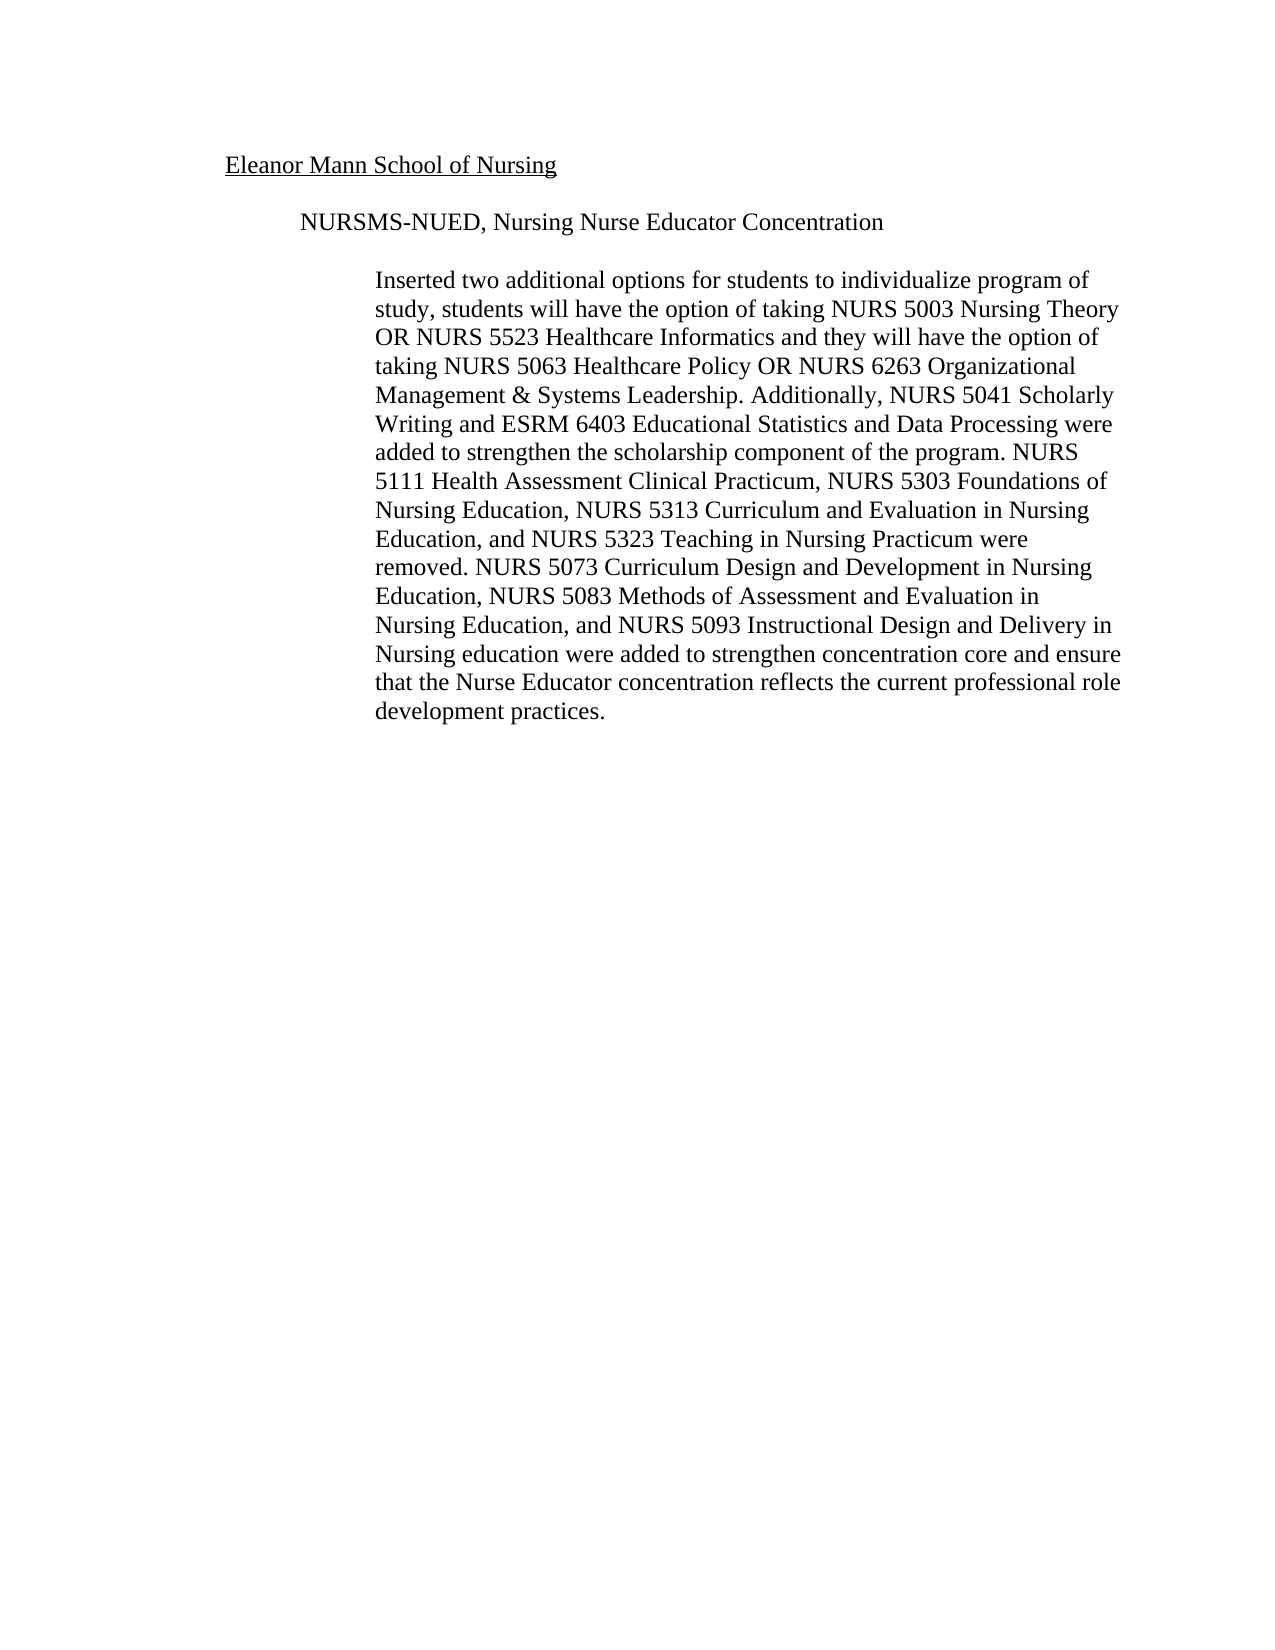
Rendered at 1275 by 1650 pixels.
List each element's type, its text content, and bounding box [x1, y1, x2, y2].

text Eleanor Mann School of Nursing [150, 150, 1125, 179]
text Inserted two additional options for students to individualize program of study, students will have the option of taking NURS 5003 Nursing Theory OR NURS 5523 Healthcare Informatics and they will have the option of taking NURS 5063 Healthcare Policy OR NURS 6263 Organizational Management & Systems Leadership. Additionally, NURS 5041 Scholarly Writing and ESRM 6403 Educational Statistics and Data Processing were added to strengthen the scholarship component of the program. NURS 5111 Health Assessment Clinical Practicum, NURS 5303 Foundations of Nursing Education, NURS 5313 Curriculum and Evaluation in Nursing Education, and NURS 5323 Teaching in Nursing Practicum were removed. NURS 5073 Curriculum Design and Development in Nursing Education, NURS 5083 Methods of Assessment and Evaluation in Nursing Education, and NURS 5093 Instructional Design and Delivery in Nursing education were added to strengthen concentration core and ensure that the Nurse Educator concentration reflects the current professional role development practices. [375, 265, 1125, 725]
text NURSMS-NUED, Nursing Nurse Educator Concentration [150, 207, 1125, 236]
